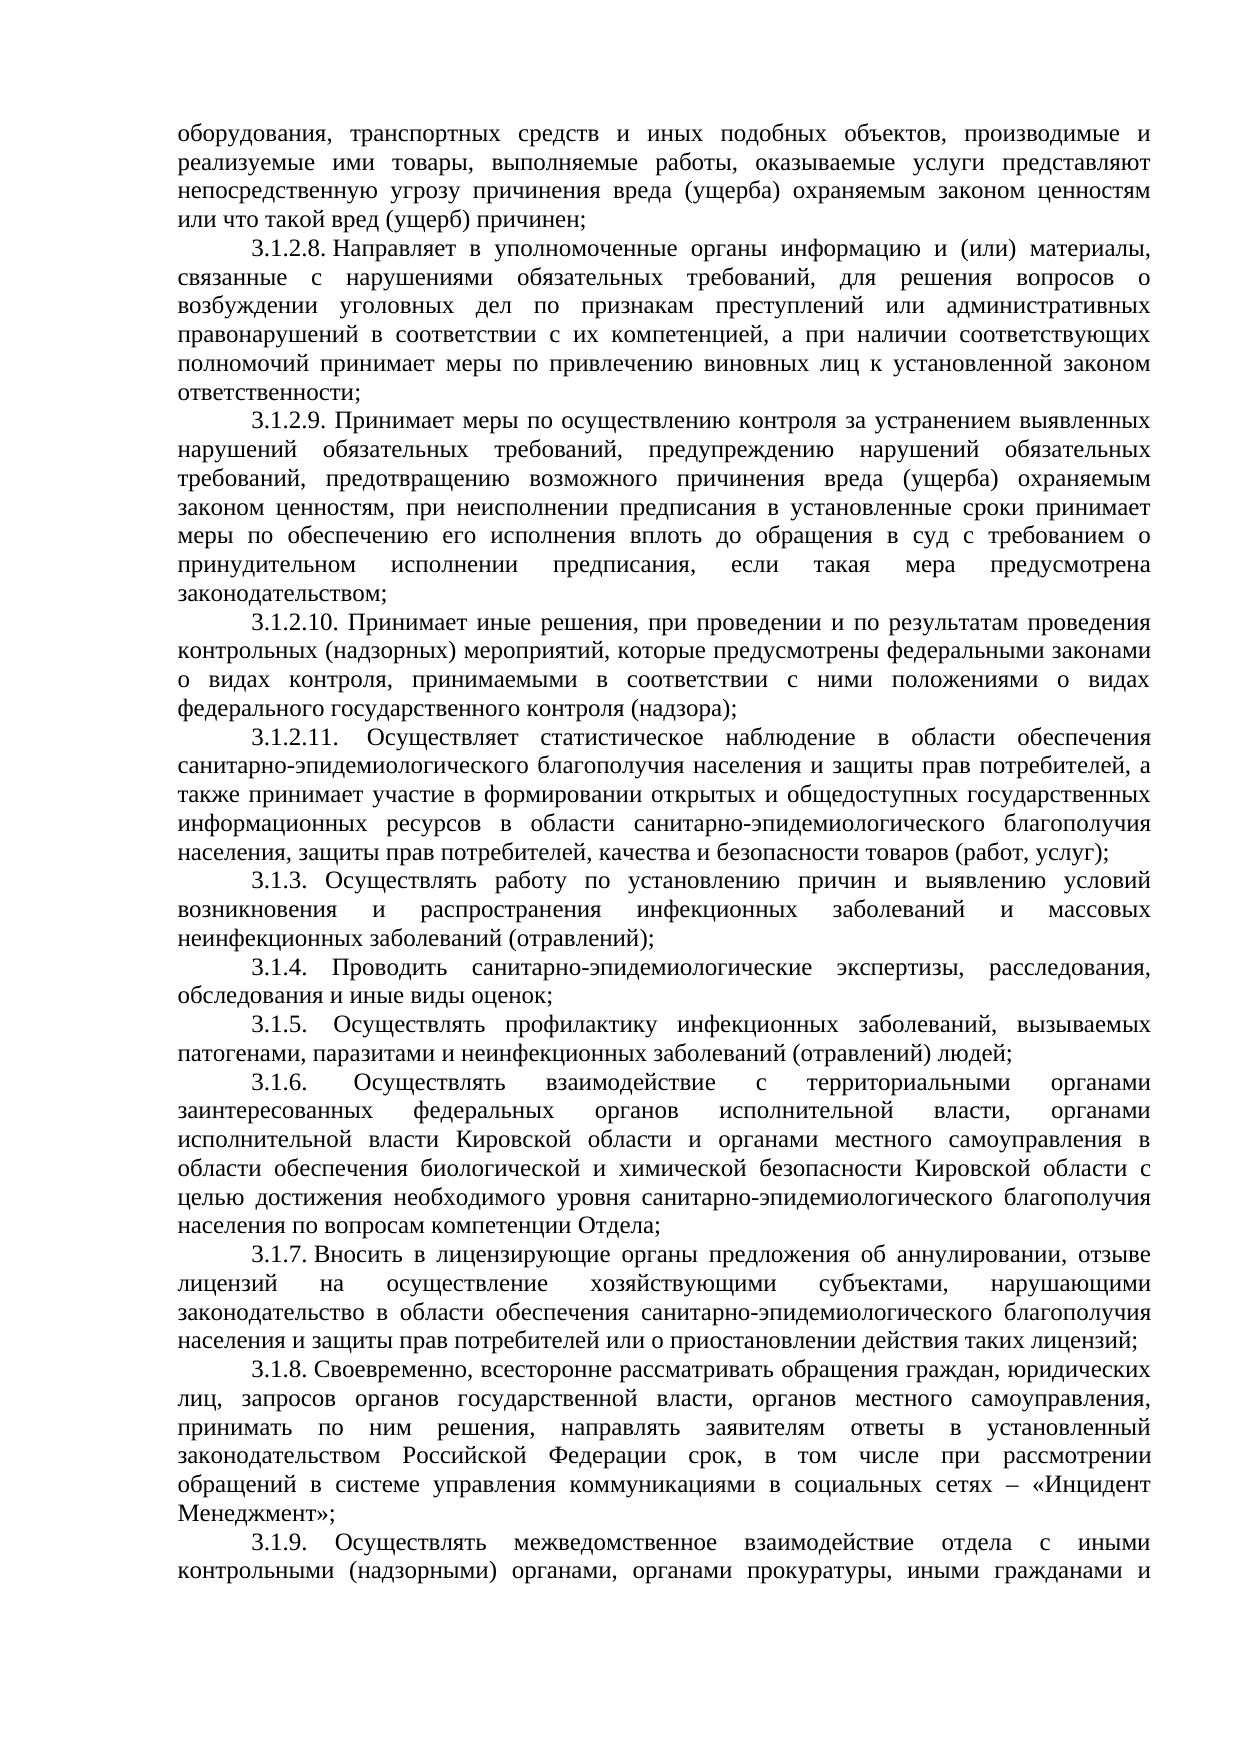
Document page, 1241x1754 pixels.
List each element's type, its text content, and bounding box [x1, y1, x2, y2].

text 3.1.6. Осуществлять взаимодействие с территориальными органами заинтересованных федеральных органов исполнительной власти, органами исполнительной власти Кировской области и органами местного самоуправления в области обеспечения биологической и химической безопасности Кировской области с целью достижения необходимого уровня санитарно-эпидемиологического благополучия населения по вопросам компетенции Отдела; [177, 1067, 1152, 1239]
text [177, 118, 1152, 233]
text 3.1.7. Вносить в лицензирующие органы предложения об аннулировании, отзыве лицензий на осуществление хозяйствующими субъектами, нарушающими законодательство в области обеспечения санитарно-эпидемиологического благополучия населения и защиты прав потребителей или о приостановлении действия таких лицензий; [177, 1239, 1152, 1354]
text 3.1.2.11. Осуществляет статистическое наблюдение в области обеспечения санитарно-эпидемиологического благополучия населения и защиты прав потребителей, а также принимает участие в формировании открытых и общедоступных государственных информационных ресурсов в области санитарно-эпидемиологического благополучия населения, защиты прав потребителей, качества и безопасности товаров (работ, услуг); [177, 722, 1152, 866]
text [177, 1527, 1152, 1584]
text 3.1.5. Осуществлять профилактику инфекционных заболеваний, вызываемых патогенами, паразитами и неинфекционных заболеваний (отравлений) людей; [177, 1009, 1152, 1067]
text 3.1.2.9. Принимает меры по осуществлению контроля за устранением выявленных нарушений обязательных требований, предупреждению нарушений обязательных требований, предотвращению возможного причинения вреда (ущерба) охраняемым законом ценностям, при неисполнении предписания в установленные сроки принимает меры по обеспечению его исполнения вплоть до обращения в суд с требованием о принудительном исполнении предписания, если такая мера предусмотрена законодательством; [177, 406, 1152, 607]
text 3.1.4. Проводить санитарно-эпидемиологические экспертизы, расследования, обследования и иные виды оценок; [177, 952, 1152, 1009]
text 3.1.2.8. Направляет в уполномоченные органы информацию и (или) материалы, связанные с нарушениями обязательных требований, для решения вопросов о возбуждении уголовных дел по признакам преступлений или административных правонарушений в соответствии с их компетенцией, а при наличии соответствующих полномочий принимает меры по привлечению виновных лиц к установленной законом ответственности; [177, 233, 1152, 406]
text 3.1.8. Своевременно, всесторонне рассматривать обращения граждан, юридических лиц, запросов органов государственной власти, органов местного самоуправления, принимать по ним решения, направлять заявителям ответы в установленный законодательством Российской Федерации срок, в том числе при рассмотрении обращений в системе управления коммуникациями в социальных сетях – «Инцидент Менеджмент»; [177, 1354, 1152, 1527]
text 3.1.2.10. Принимает иные решения, при проведении и по результатам проведения контрольных (надзорных) мероприятий, которые предусмотрены федеральными законами о видах контроля, принимаемыми в соответствии с ними положениями о видах федерального государственного контроля (надзора); [177, 607, 1152, 722]
text 3.1.3. Осуществлять работу по установлению причин и выявлению условий возникновения и распространения инфекционных заболеваний и массовых неинфекционных заболеваний (отравлений); [177, 866, 1152, 952]
